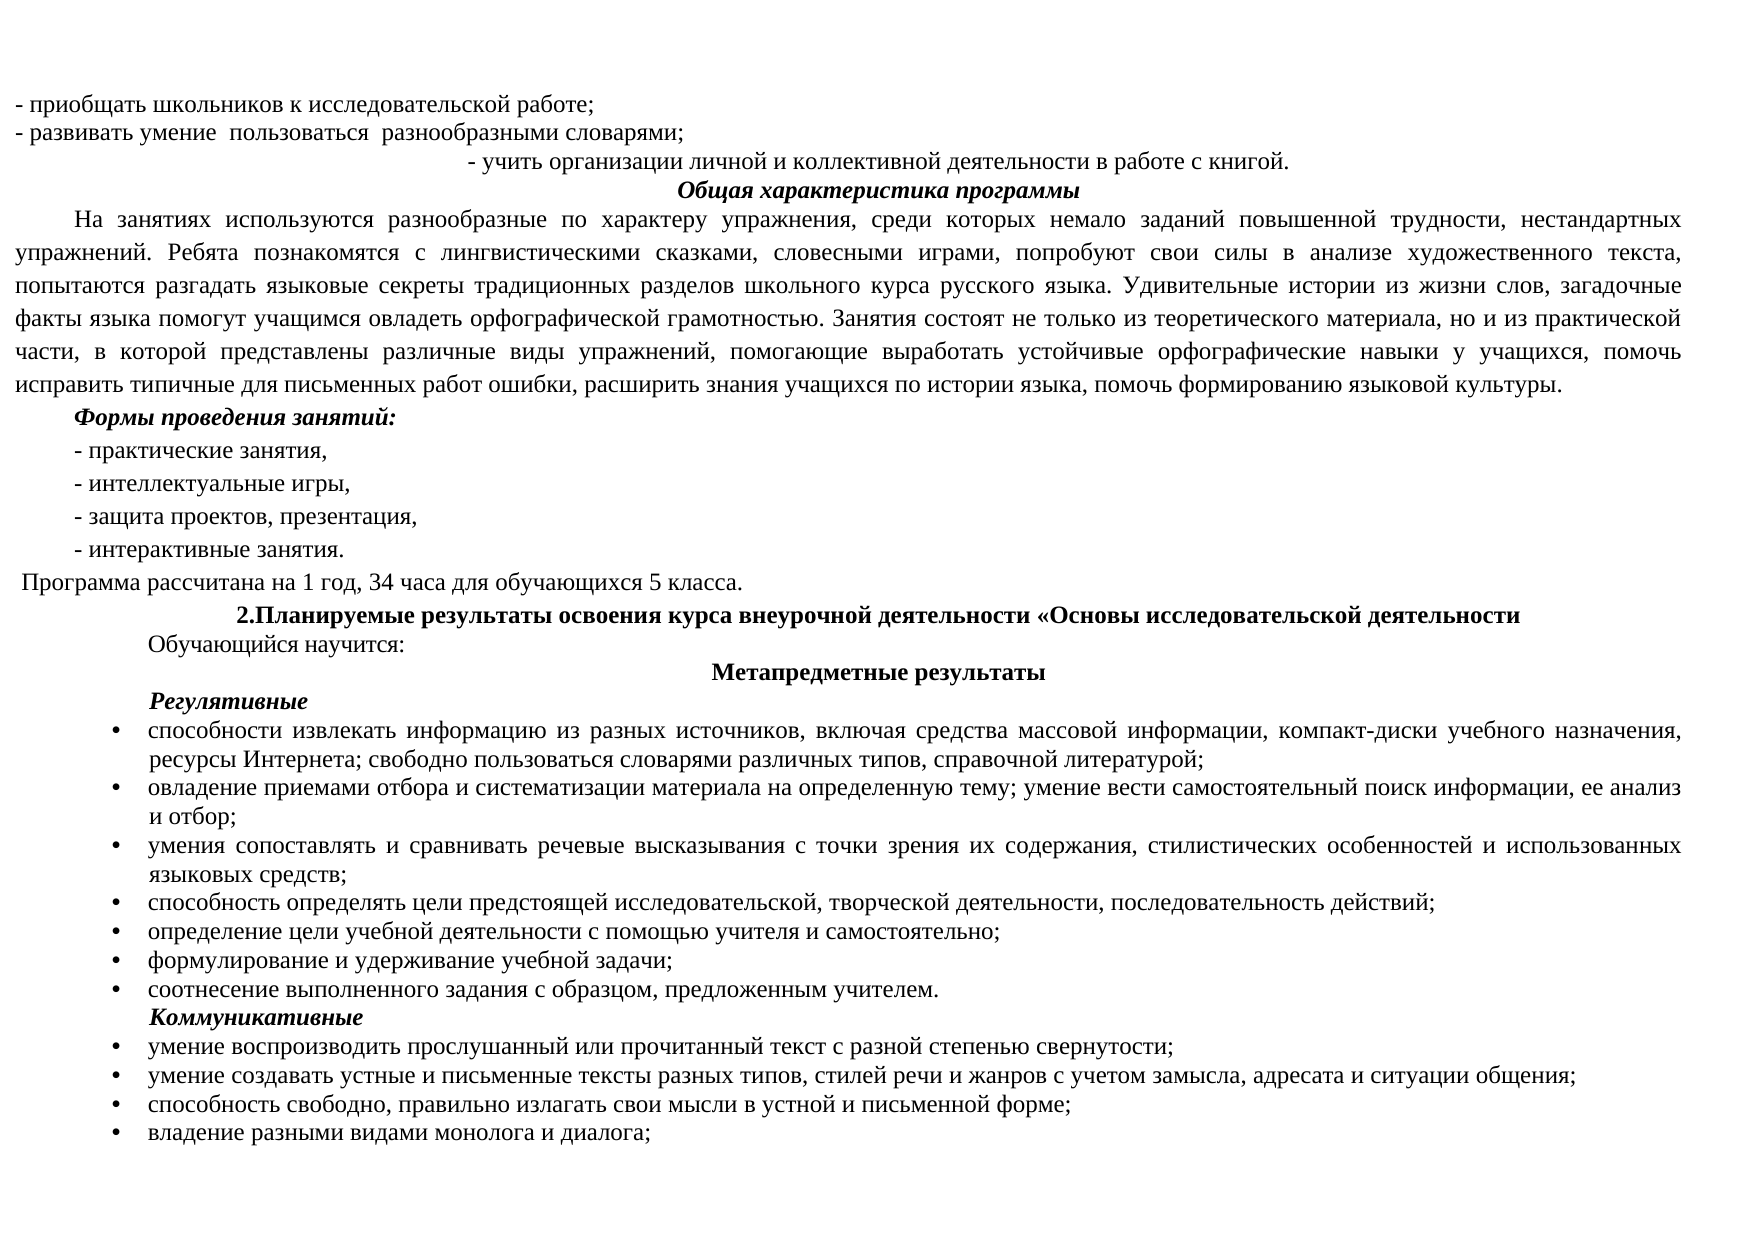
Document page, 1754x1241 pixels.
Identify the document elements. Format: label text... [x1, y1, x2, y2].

list формулирование и удерживание учебной задачи; [111, 945, 1683, 974]
text 2.Планируемые результаты освоения курса внеурочной деятельности «Основы исследовательской деятельности [74, 600, 1683, 629]
text - защита проектов, презентация, [15, 501, 1683, 529]
list соотнесение выполненного задания с образцом, предложенным учителем. [111, 974, 1683, 1002]
list способность определять цели предстоящей исследовательской, творческой деятельности, последовательность действий; [111, 887, 1683, 916]
list умение создавать устные и письменные тексты разных типов, стилей речи и жанров с учетом замысла, адресата и ситуации общения; [111, 1060, 1683, 1089]
list определение цели учебной деятельности с помощью учителя и самостоятельно; [111, 916, 1683, 945]
text Формы проведения занятий: [15, 402, 1683, 431]
text - развивать умение пользоваться разнообразными словарями; [15, 117, 1683, 146]
text Метапредметные результаты [74, 657, 1683, 686]
list умения сопоставлять и сравнивать речевые высказывания с точки зрения их содержания, стилистических особенностей и использованных языковых средств; [111, 830, 1683, 887]
text Программа рассчитана на 1 год, 34 часа для обучающихся 5 класса. [15, 567, 1683, 596]
list Регулятивные [149, 686, 1683, 715]
list владение разными видами монолога и диалога; [111, 1117, 1683, 1146]
list умение воспроизводить прослушанный или прочитанный текст с разной степенью свернутости; [111, 1031, 1683, 1060]
text Обучающийся научится: [74, 629, 1683, 657]
list овладение приемами отбора и систематизации материала на определенную тему; умение вести самостоятельный поиск информации, ее анализ и отбор; [111, 772, 1683, 830]
text - практические занятия, [15, 435, 1683, 463]
text - интерактивные занятия. [15, 534, 1683, 563]
list способность свободно, правильно излагать свои мысли в устной и письменной форме; [111, 1089, 1683, 1117]
text - учить организации личной и коллективной деятельности в работе с книгой. [15, 146, 1683, 175]
list Коммуникативные [149, 1002, 1683, 1031]
text - интеллектуальные игры, [15, 468, 1683, 497]
list способности извлекать информацию из разных источников, включая средства массовой информации, компакт-диски учебного назначения, ресурсы Интернета; свободно пользоваться словарями различных типов, справочной литературой; [111, 715, 1683, 772]
text - приобщать школьников к исследовательской работе; [15, 89, 1683, 117]
text На занятиях используются разнообразные по характеру упражнения, среди которых немало заданий повышенной трудности, нестандартных упражнений. Ребята познакомятся с лингвистическими сказками, словесными играми, попробуют свои силы в анализе художественного текста, попытаются разгадать языковые секреты традиционных разделов школьного курса русского языка. Удивительные истории из жизни слов, загадочные факты языка помогут учащимся овладеть орфографической грамотностью. Занятия состоят не только из теоретического материала, но и из практической части, в которой представлены различные виды упражнений, помогающие выработать устойчивые орфографические навыки у учащихся, помочь исправить типичные для письменных работ ошибки, расширить знания учащихся по истории языка, помочь формированию языковой культуры. [15, 204, 1683, 397]
text Общая характеристика программы [15, 175, 1683, 204]
